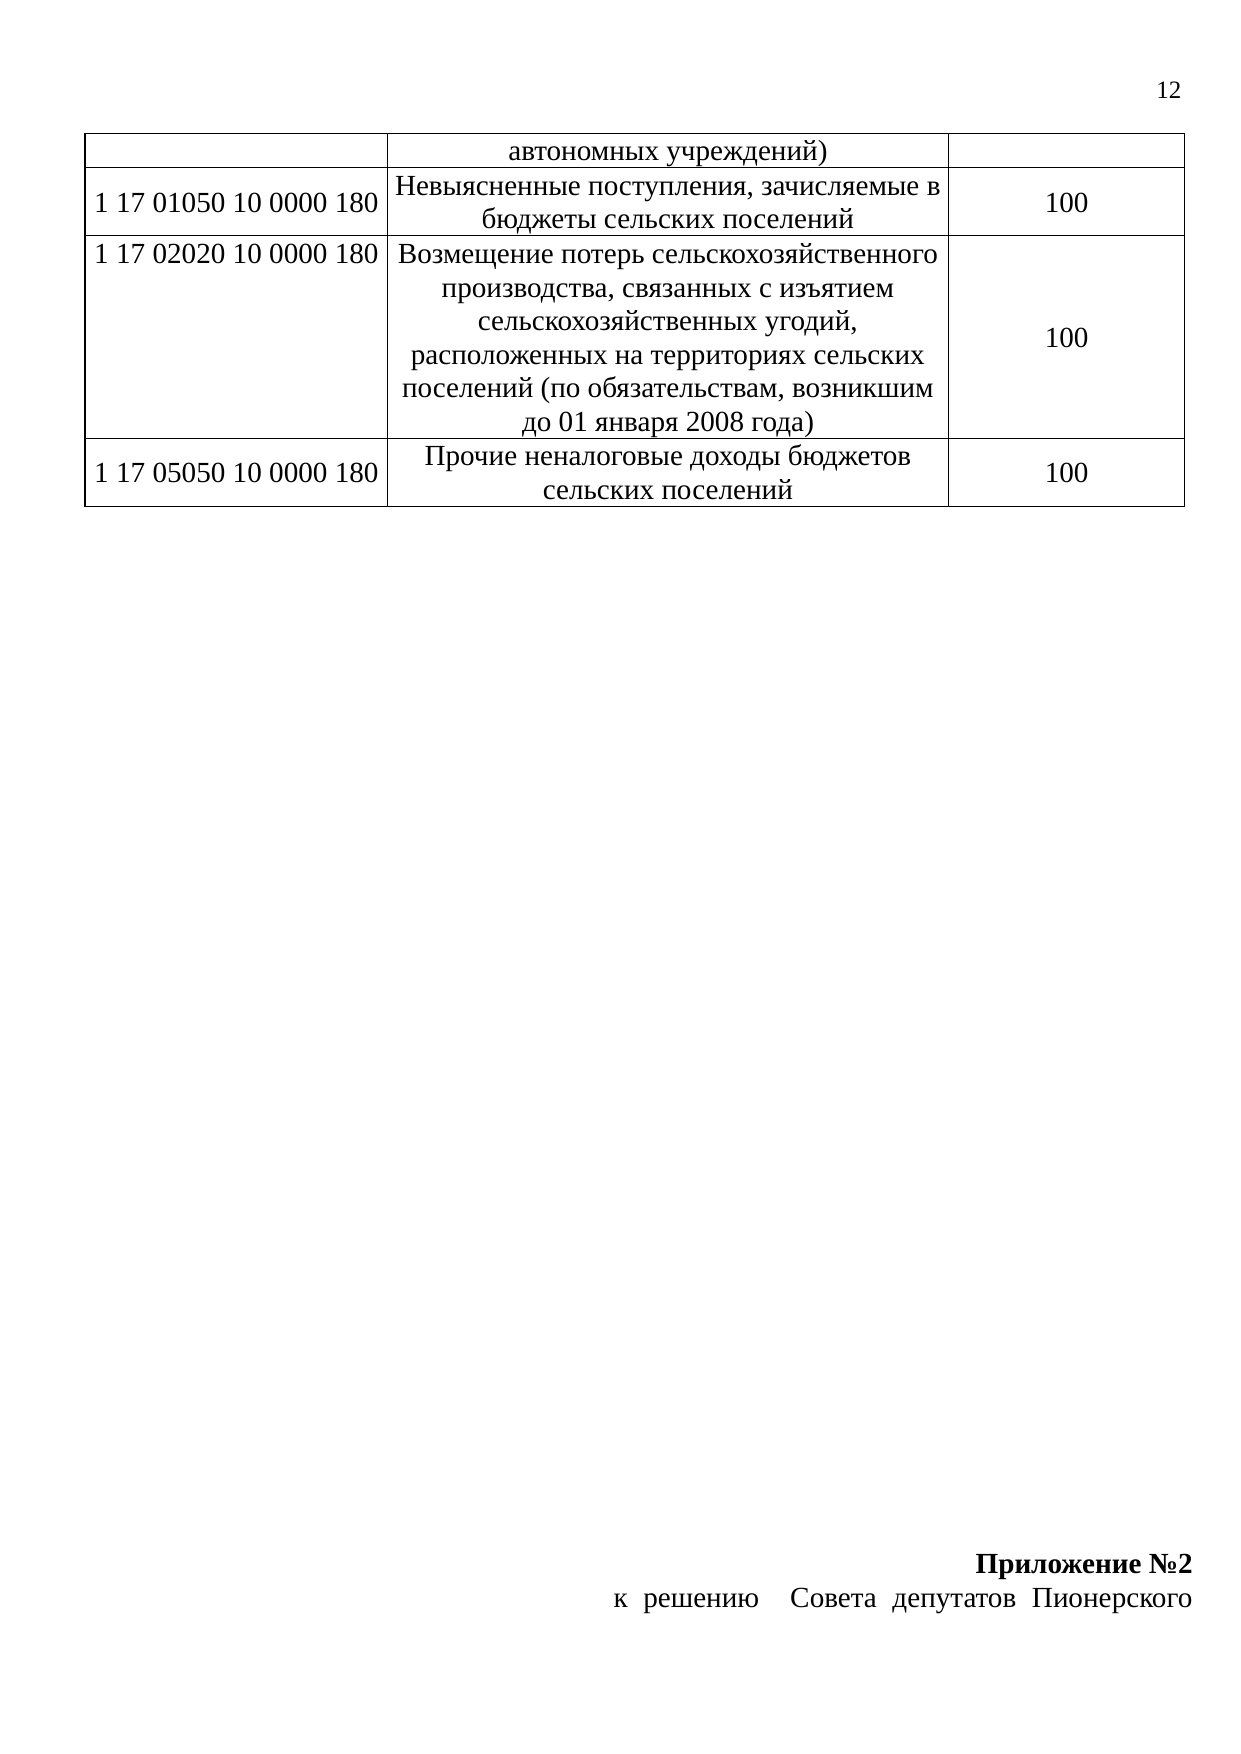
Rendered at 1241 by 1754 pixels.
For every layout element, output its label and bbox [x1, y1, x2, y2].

table_cell [66, 133, 1204, 1613]
